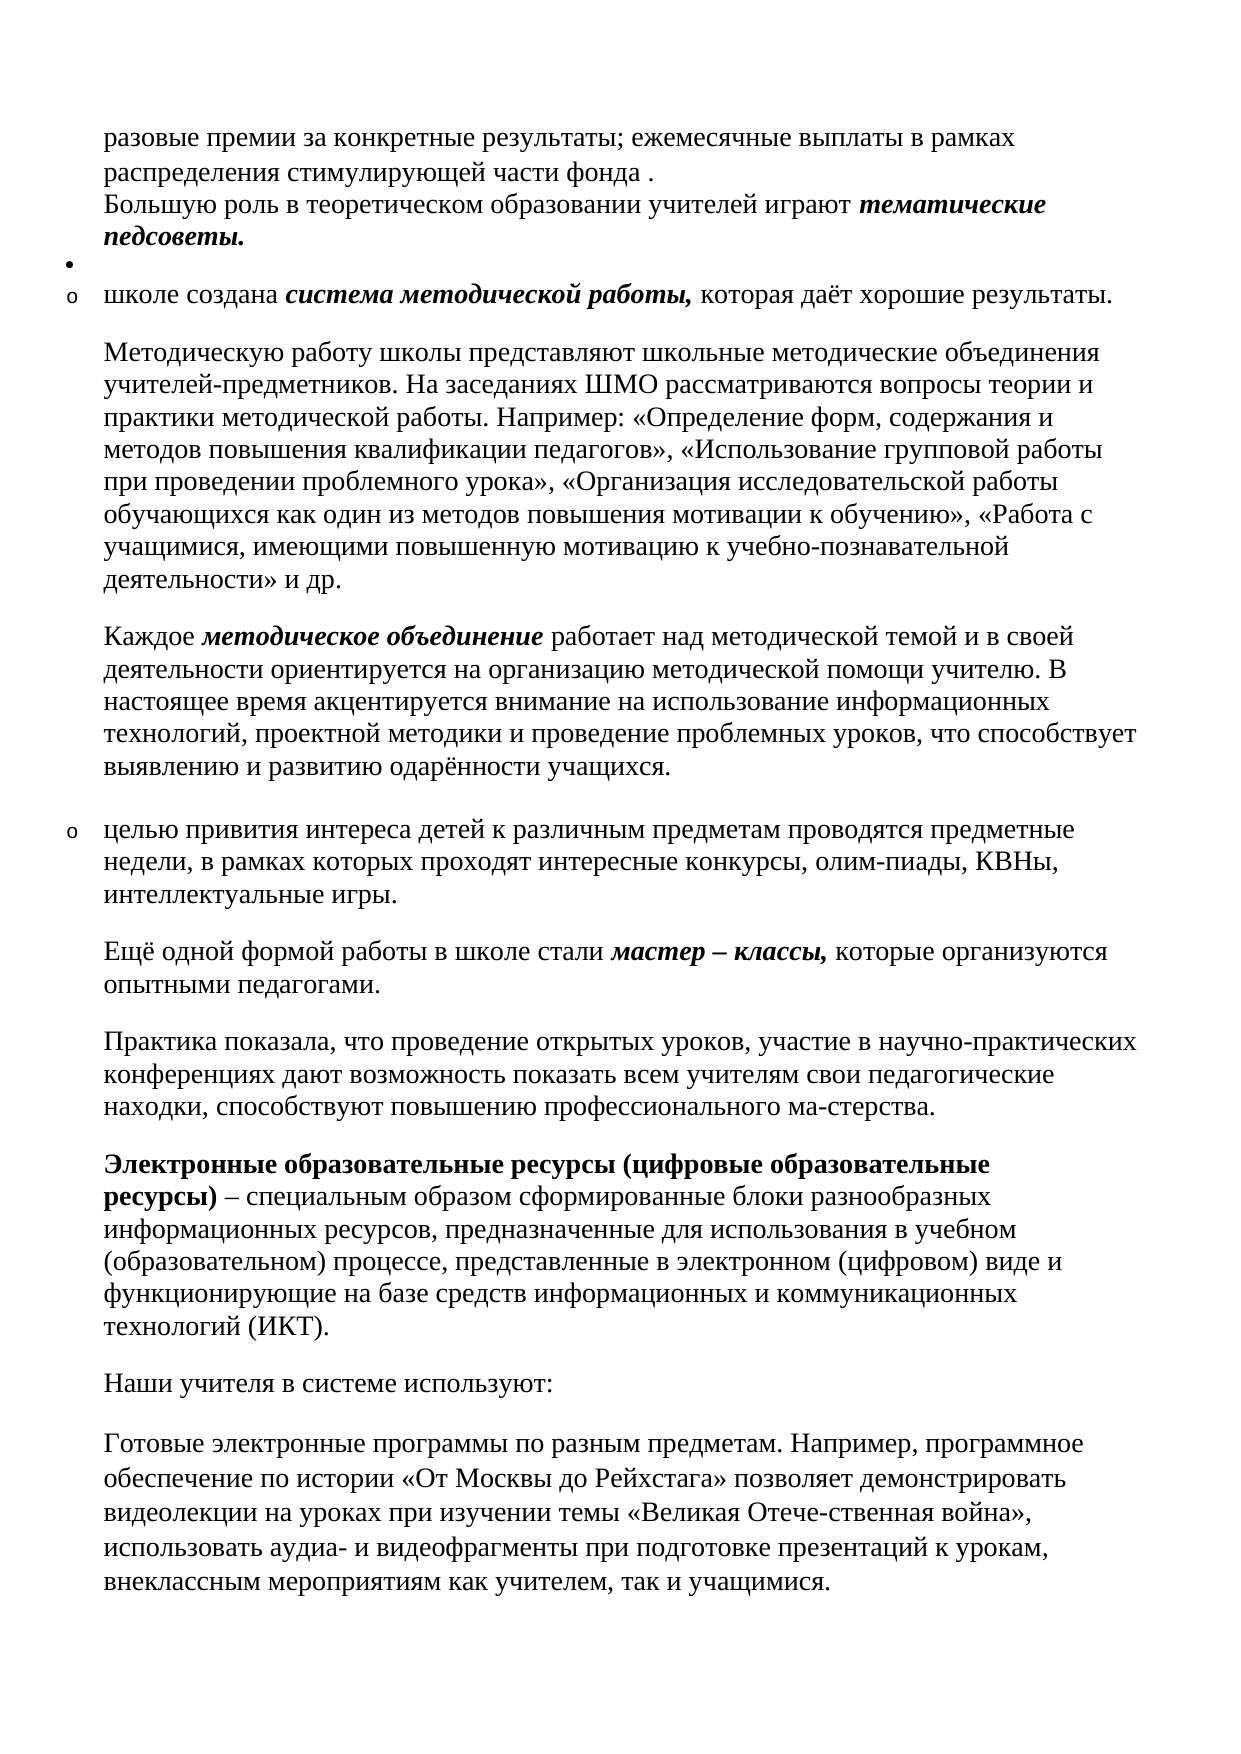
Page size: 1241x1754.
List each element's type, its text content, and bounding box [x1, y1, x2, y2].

list школе создана система методической работы, которая даёт хорошие результаты. [66, 277, 1152, 310]
text Готовые электронные программы по разным предметам. Например, программное обеспечение по истории «От Москвы до Рейхстага» позволяет демонстрировать видеолекции на уроках при изучении темы «Великая Отече-ственная война», использовать аудиа- и видеофрагменты при подготовке презентаций к урокам, внеклассным мероприятиям как учителем, так и учащимися. [103, 1424, 1152, 1596]
text Наши учителя в системе используют: [103, 1366, 1152, 1399]
text Каждое методическое объединение работает над методической темой и в своей деятельности ориентируется на организацию методической помощи учителю. В настоящее время акцентируется внимание на использование информационных технологий, проектной методики и проведение проблемных уроков, что способствует выявлению и развитию одарённости учащихся. [103, 619, 1152, 781]
list целью привития интереса детей к различным предметам проводятся предметные недели, в рамках которых проходят интересные конкурсы, олим-пиады, КВНы, интеллектуальные игры. [66, 812, 1152, 909]
text Методическую работу школы представляют школьные методические объединения учителей-предметников. На заседаниях ШМО рассматриваются вопросы теории и практики методической работы. Например: «Определение форм, содержания и методов повышения квалификации педагогов», «Использование групповой работы при проведении проблемного урока», «Организация исследовательской работы обучающихся как один из методов повышения мотивации к обучению», «Работа с учащимися, имеющими повышенную мотивацию к учебно-познавательной деятельности» и др. [103, 335, 1152, 594]
text Большую роль в теоретическом образовании учителей играют тематические педсоветы. [103, 187, 1152, 252]
text Практика показала, что проведение открытых уроков, участие в научно-практических конференциях дают возможность показать всем учителям свои педагогические находки, способствуют повышению профессионального ма-стерства. [103, 1024, 1152, 1122]
text Ещё одной формой работы в школе стали мастер – классы, которые организуются опытными педагогами. [103, 934, 1152, 999]
text Электронные образовательные ресурсы (цифровые образовательные ресурсы) – специальным образом сформированные блоки разнообразных информационных ресурсов, предназначенные для использования в учебном (образовательном) процессе, представленные в электронном (цифровом) виде и функционирующие на базе средств информационных и коммуникационных технологий (ИКТ). [103, 1147, 1152, 1341]
text разовые премии за конкретные результаты; ежемесячные выплаты в рамках распределения стимулирующей части фонда . [103, 118, 1152, 187]
